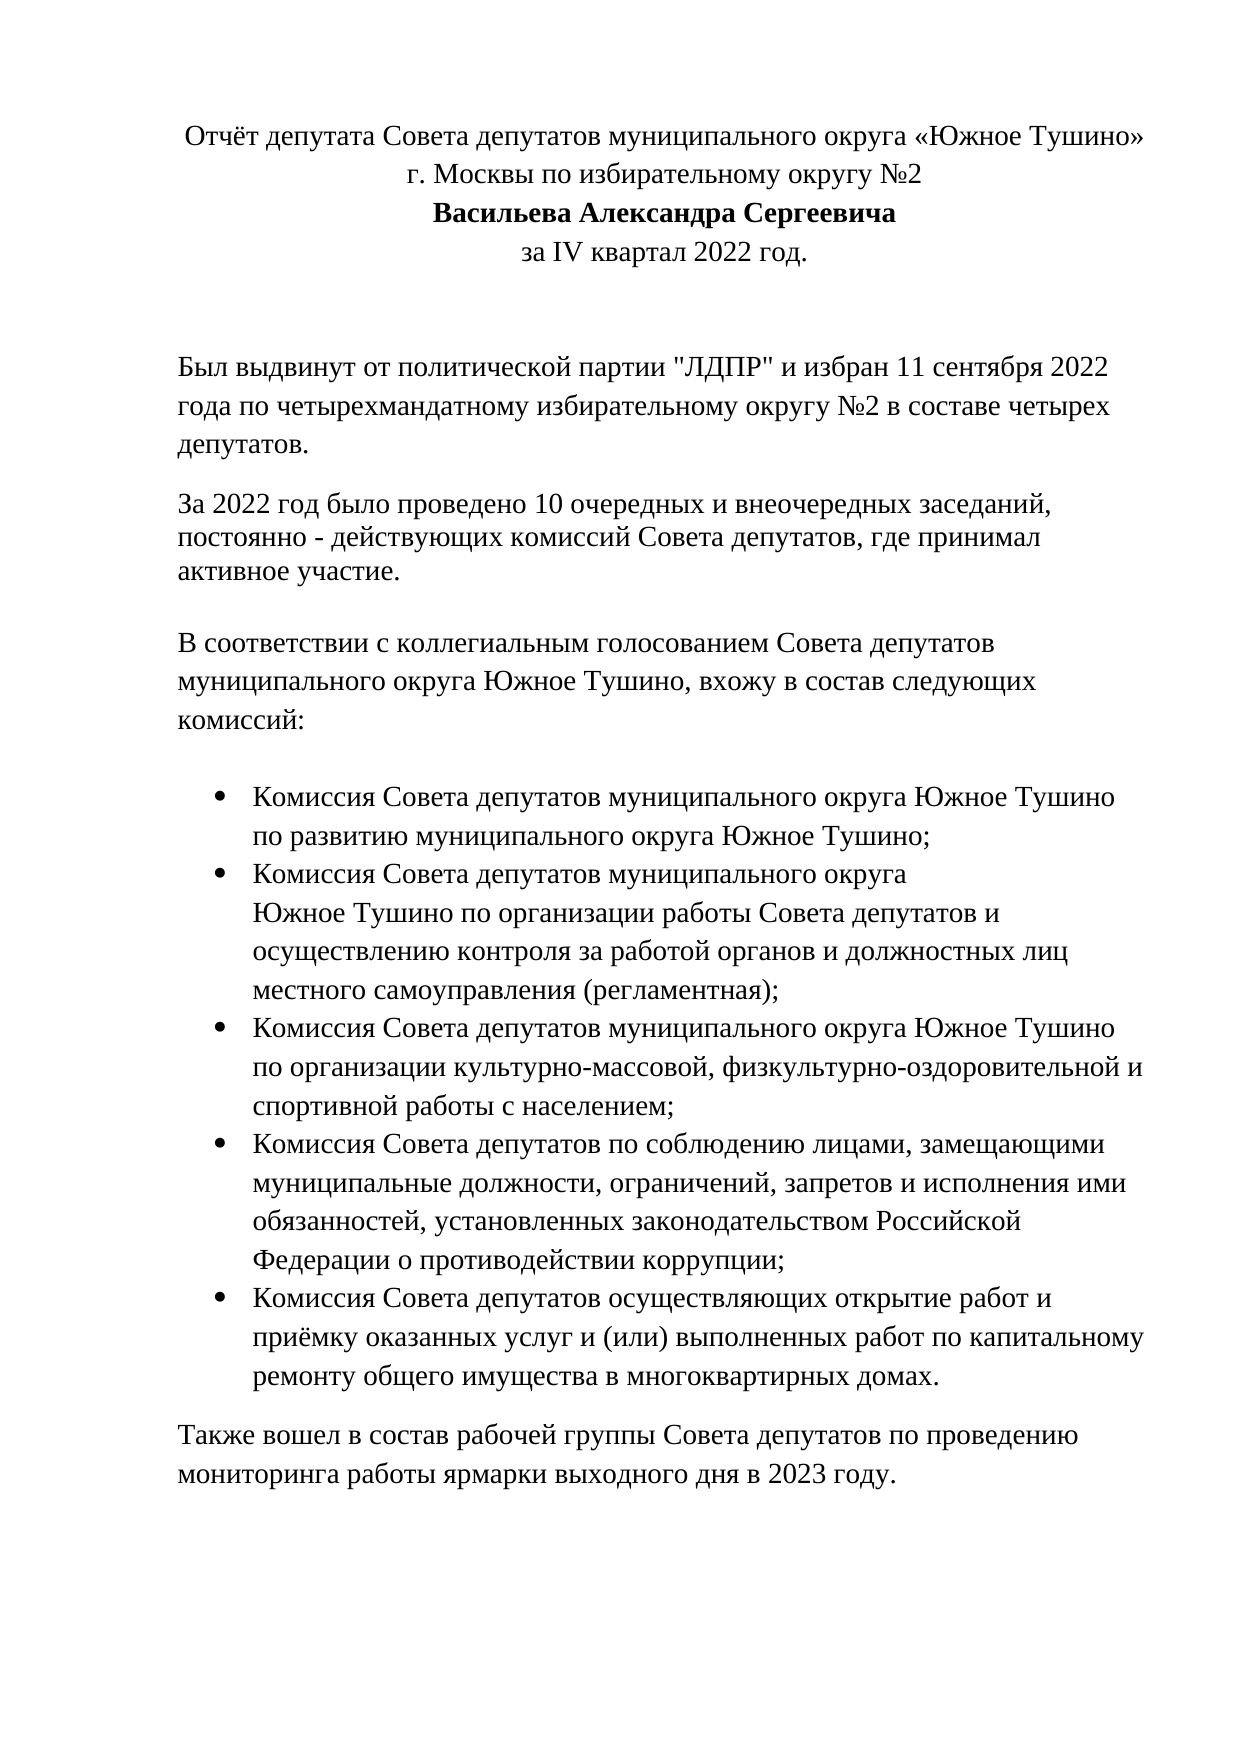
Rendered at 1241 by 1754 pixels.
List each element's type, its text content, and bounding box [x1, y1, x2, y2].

list Комиссия Совета депутатов осуществляющих открытие работ и приёмку оказанных услуг и (или) выполненных работ по капитальному ремонту общего имущества в многоквартирных домах. [215, 1281, 1152, 1391]
text В соответствии с коллегиальным голосованием Совета депутатов муниципального округа Южное Тушино, вхожу в состав следующих комиссий: [177, 625, 1152, 736]
text Также вошел в состав рабочей группы Совета депутатов по проведению мониторинга работы ярмарки выходного дня в 2023 году. [177, 1417, 1152, 1489]
list Комиссия Совета депутатов муниципального округа Южное Тушино по организации работы Совета депутатов и осуществлению контроля за работой органов и должностных лиц местного самоуправления (регламентная); [215, 856, 1152, 1006]
text за IV квартал 2022 год. [177, 234, 1152, 267]
list Комиссия Совета депутатов муниципального округа Южное Тушино по развитию муниципального округа Южное Тушино; [215, 779, 1152, 851]
text Отчёт депутата Совета депутатов муниципального округа «Южное Тушино» г. Москвы по избирательному округу №2 [177, 118, 1152, 190]
list Комиссия Совета депутатов муниципального округа Южное Тушино по организации культурно-массовой, физкультурно-оздоровительной и спортивной работы с населением; [215, 1011, 1152, 1121]
text За 2022 год было проведено 10 очередных и внеочередных заседаний, постоянно - действующих комиссий Совета депутатов, где принимал активное участие. [177, 486, 1152, 586]
list Комиссия Совета депутатов по соблюдению лицами, замещающими муниципальные должности, ограничений, запретов и исполнения ими обязанностей, установленных законодательством Российской Федерации о противодействии коррупции; [215, 1126, 1152, 1276]
text Васильева Александра Сергеевича [177, 195, 1152, 229]
text Был выдвинут от политической партии "ЛДПР" и избран 11 сентября 2022 года по четырехмандатному избирательному округу №2 в составе четырех депутатов. [177, 349, 1152, 460]
